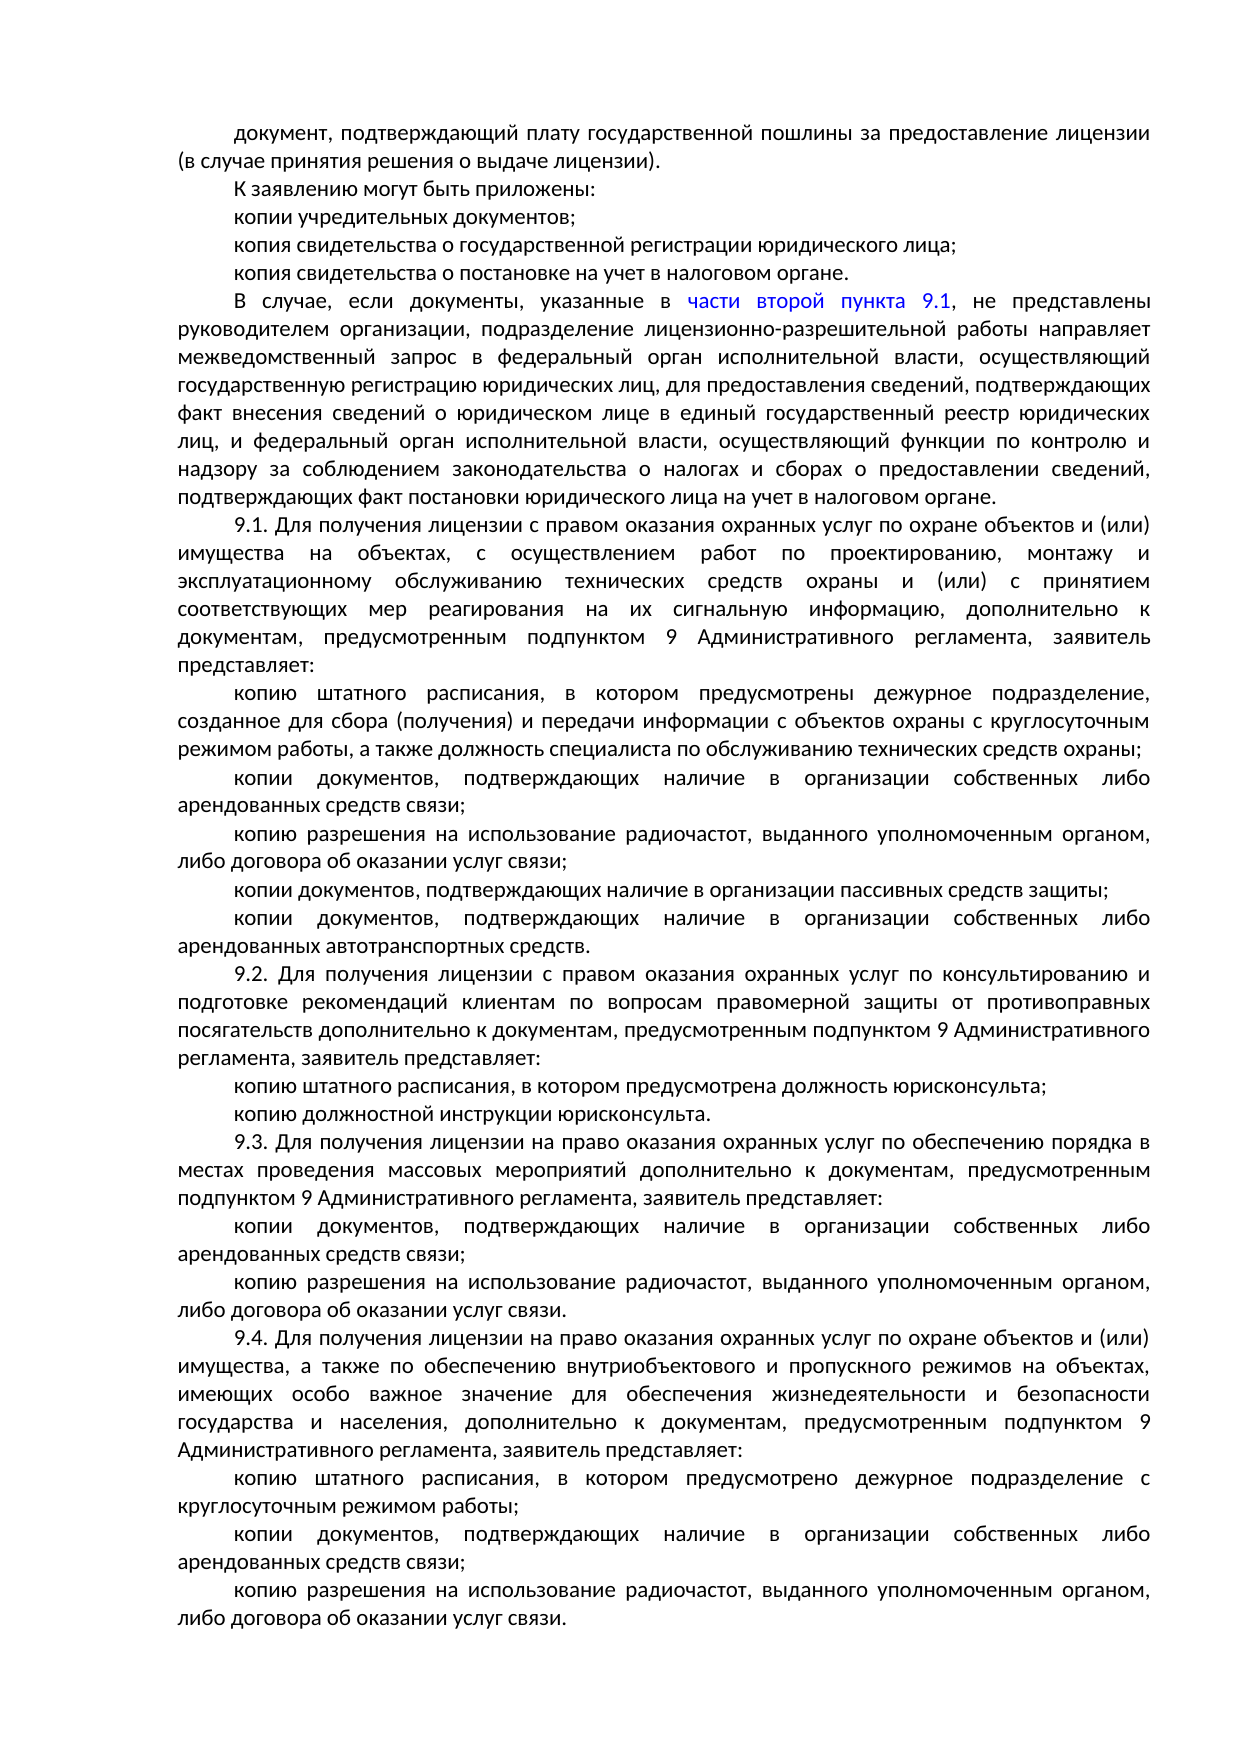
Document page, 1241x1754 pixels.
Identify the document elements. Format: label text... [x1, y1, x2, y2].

text копию разрешения на использование радиочастот, выданного уполномоченным органом, либо договора об оказании услуг связи; [177, 819, 1152, 875]
text копия свидетельства о постановке на учет в налоговом органе. [177, 258, 1152, 286]
text копии документов, подтверждающих наличие в организации собственных либо арендованных средств связи; [177, 1211, 1152, 1267]
text документ, подтверждающий плату государственной пошлины за предоставление лицензии (в случае принятия решения о выдаче лицензии). [177, 118, 1152, 174]
text копию штатного расписания, в котором предусмотрены дежурное подразделение, созданное для сбора (получения) и передачи информации с объектов охраны с круглосуточным режимом работы, а также должность специалиста по обслуживанию технических средств охраны; [177, 678, 1152, 763]
text 9.4. Для получения лицензии на право оказания охранных услуг по охране объектов и (или) имущества, а также по обеспечению внутриобъектового и пропускного режимов на объектах, имеющих особо важное значение для обеспечения жизнедеятельности и безопасности государства и населения, дополнительно к документам, предусмотренным подпунктом 9 Административного регламента, заявитель представляет: [177, 1323, 1152, 1463]
text копии документов, подтверждающих наличие в организации собственных либо арендованных средств связи; [177, 763, 1152, 819]
text копия свидетельства о государственной регистрации юридического лица; [177, 230, 1152, 258]
text копии документов, подтверждающих наличие в организации собственных либо арендованных средств связи; [177, 1519, 1152, 1575]
text копии документов, подтверждающих наличие в организации собственных либо арендованных автотранспортных средств. [177, 903, 1152, 959]
text копию разрешения на использование радиочастот, выданного уполномоченным органом, либо договора об оказании услуг связи. [177, 1267, 1152, 1323]
text 9.2. Для получения лицензии с правом оказания охранных услуг по консультированию и подготовке рекомендаций клиентам по вопросам правомерной защиты от противоправных посягательств дополнительно к документам, предусмотренным подпунктом 9 Административного регламента, заявитель представляет: [177, 959, 1152, 1071]
text копии документов, подтверждающих наличие в организации пассивных средств защиты; [177, 875, 1152, 903]
text копию штатного расписания, в котором предусмотрена должность юрисконсульта; [177, 1071, 1152, 1099]
text В случае, если документы, указанные в части второй пункта 9.1, не представлены руководителем организации, подразделение лицензионно-разрешительной работы направляет межведомственный запрос в федеральный орган исполнительной власти, осуществляющий государственную регистрацию юридических лиц, для предоставления сведений, подтверждающих факт внесения сведений о юридическом лице в единый государственный реестр юридических лиц, и федеральный орган исполнительной власти, осуществляющий функции по контролю и надзору за соблюдением законодательства о налогах и сборах о предоставлении сведений, подтверждающих факт постановки юридического лица на учет в налоговом органе. [177, 286, 1152, 510]
text копию должностной инструкции юрисконсульта. [177, 1099, 1152, 1127]
text 9.1. Для получения лицензии с правом оказания охранных услуг по охране объектов и (или) имущества на объектах, с осуществлением работ по проектированию, монтажу и эксплуатационному обслуживанию технических средств охраны и (или) с принятием соответствующих мер реагирования на их сигнальную информацию, дополнительно к документам, предусмотренным подпунктом 9 Административного регламента, заявитель представляет: [177, 510, 1152, 678]
text копии учредительных документов; [177, 202, 1152, 230]
text копию разрешения на использование радиочастот, выданного уполномоченным органом, либо договора об оказании услуг связи. [177, 1575, 1152, 1631]
text К заявлению могут быть приложены: [177, 174, 1152, 202]
text копию штатного расписания, в котором предусмотрено дежурное подразделение с круглосуточным режимом работы; [177, 1463, 1152, 1519]
text 9.3. Для получения лицензии на право оказания охранных услуг по обеспечению порядка в местах проведения массовых мероприятий дополнительно к документам, предусмотренным подпунктом 9 Административного регламента, заявитель представляет: [177, 1127, 1152, 1211]
